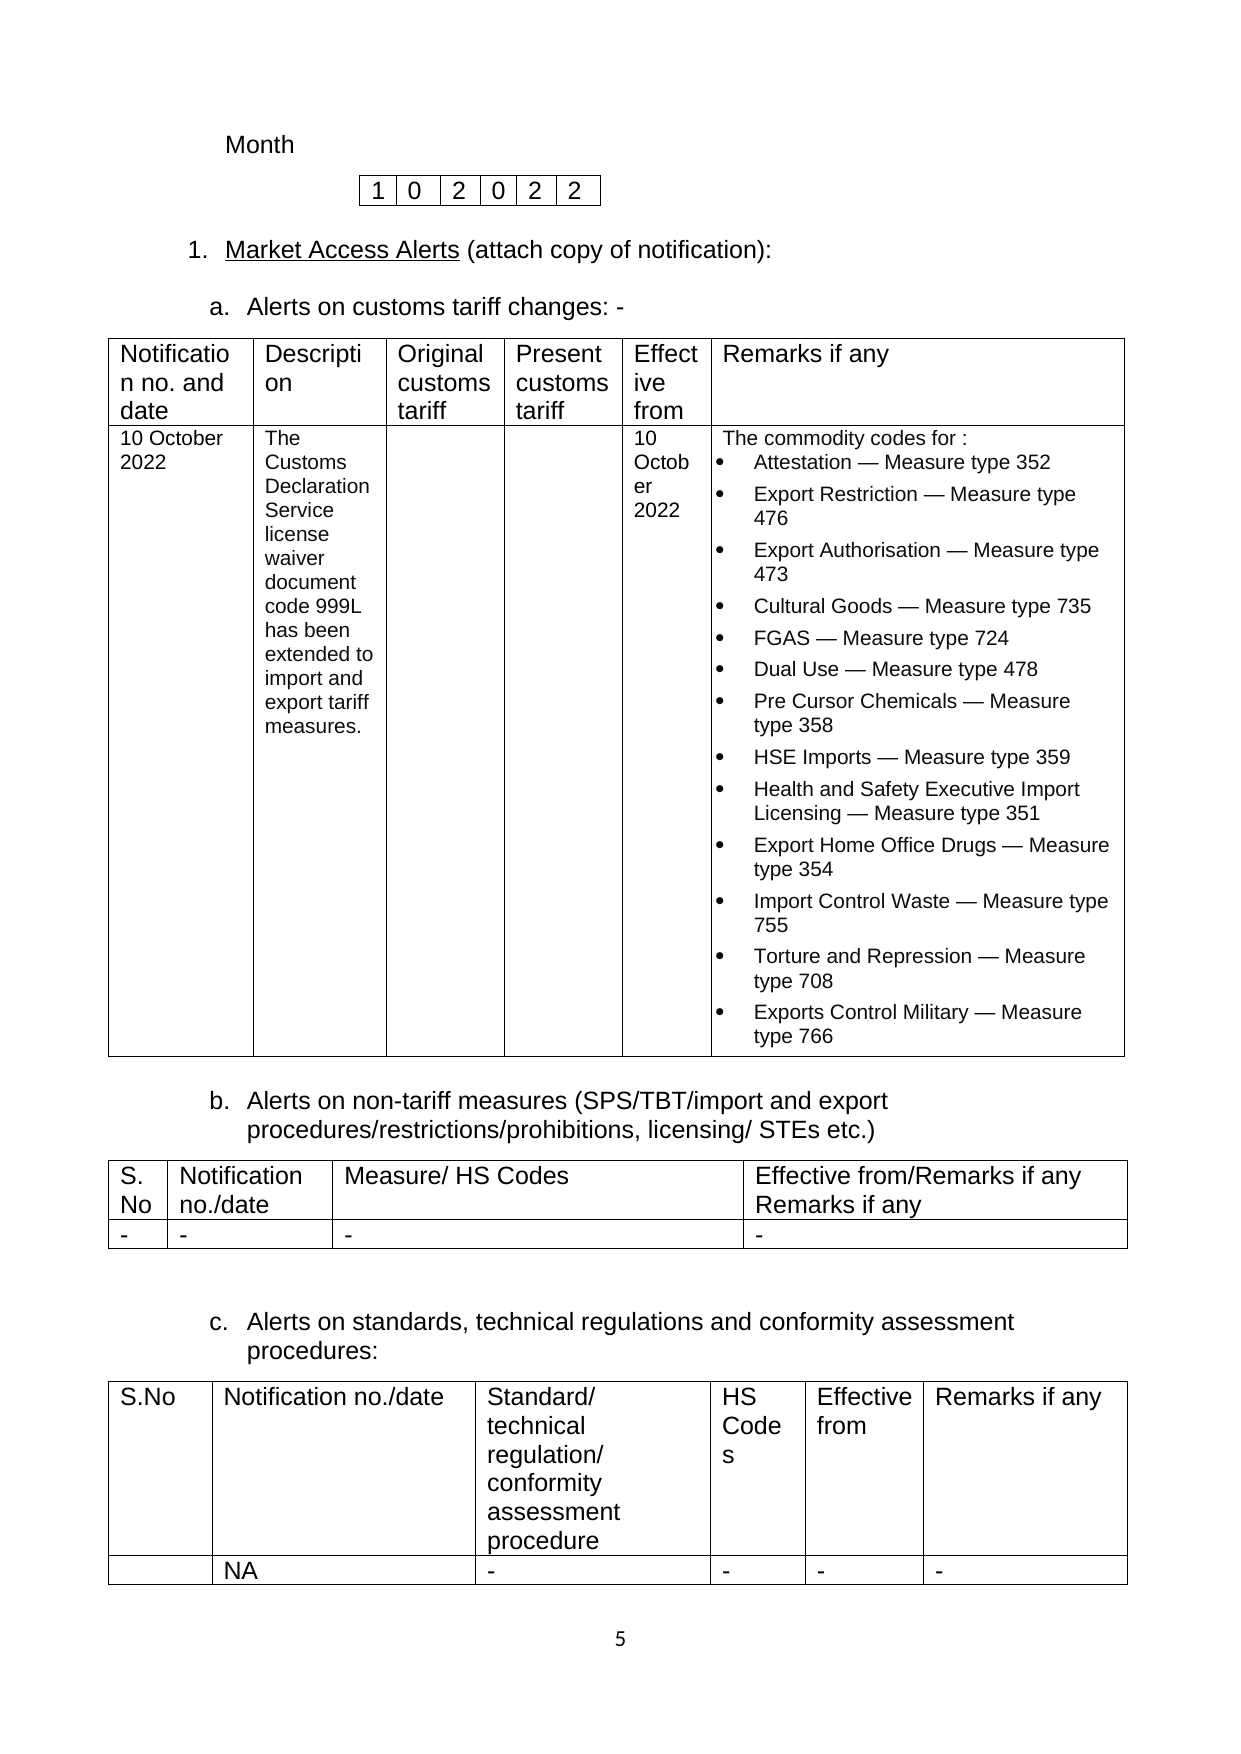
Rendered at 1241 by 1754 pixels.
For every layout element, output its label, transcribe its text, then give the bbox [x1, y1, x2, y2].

table_cell 10 October 2022 [109, 426, 253, 1056]
table_header Standard/ technical regulation/ conformity assessment procedure [476, 1382, 710, 1554]
table_cell NA [213, 1556, 475, 1584]
table_header Remarks if any [924, 1382, 1127, 1554]
table_header 2 [441, 176, 480, 205]
list Market Access Alerts (attach copy of notification): [187, 235, 1090, 263]
table_header S.No [109, 1382, 212, 1554]
table_header Effective from [623, 339, 711, 425]
table_cell [505, 426, 622, 1056]
table_cell 10 October 2022 [623, 426, 711, 1056]
table_header Effective from [806, 1382, 923, 1554]
table_header Measure/ HS Codes [333, 1161, 743, 1218]
list Alerts on standards, technical regulations and conformity assessment procedures: [209, 1307, 1090, 1364]
table_header Notification no. and date [109, 339, 253, 425]
table_header Effective from/Remarks if any Remarks if any [744, 1161, 1127, 1218]
table_cell The Customs Declaration Service license waiver document code 999L has been extended to import and export tariff measures. [254, 426, 386, 1056]
table_cell [109, 1556, 212, 1584]
table_cell - [109, 1220, 167, 1248]
table_header Description [254, 339, 386, 425]
list Month [225, 130, 1090, 158]
table_header Present customs tariff [505, 339, 622, 425]
table_header 0 [481, 176, 516, 205]
table_cell - [744, 1220, 1127, 1248]
table_header 0 [397, 176, 440, 205]
table_header 1 [360, 176, 396, 205]
table_cell The commodity codes for : Attestation — Measure type 352 Export Restriction — Measure type 476 Export Authorisation — Measure type 473 Cultural Goods — Measure type 735 FGAS — Measure type 724 Dual Use — Measure type 478 Pre Cursor Chemicals — Measure type 358 HSE Imports — Measure type 359 Health and Safety Executive Import Licensing — Measure type 351 Export Home Office Drugs — Measure type 354 Import Control Waste — Measure type 755 Torture and Repression — Measure type 708 Exports Control Military — Measure type 766 [712, 426, 1124, 1056]
table_cell - [333, 1220, 743, 1248]
table_header Notification no./date [213, 1382, 475, 1554]
table_header Notification no./date [168, 1161, 332, 1218]
list Alerts on customs tariff changes: - [209, 292, 1090, 321]
table_cell - [168, 1220, 332, 1248]
table_header HS Codes [711, 1382, 805, 1554]
table_cell - [711, 1556, 805, 1584]
table_header 2 [557, 176, 600, 205]
list Alerts on non-tariff measures (SPS/TBT/import and export procedures/restrictions/prohibitions, licensing/ STEs etc.) [209, 1086, 1090, 1143]
table_header 2 [517, 176, 556, 205]
table_cell - [924, 1556, 1127, 1584]
table_header Remarks if any [712, 339, 1124, 425]
table_cell - [476, 1556, 710, 1584]
table_cell - [806, 1556, 923, 1584]
table_header S.No [109, 1161, 167, 1218]
table_header Original customs tariff [387, 339, 504, 425]
table_cell [387, 426, 504, 1056]
